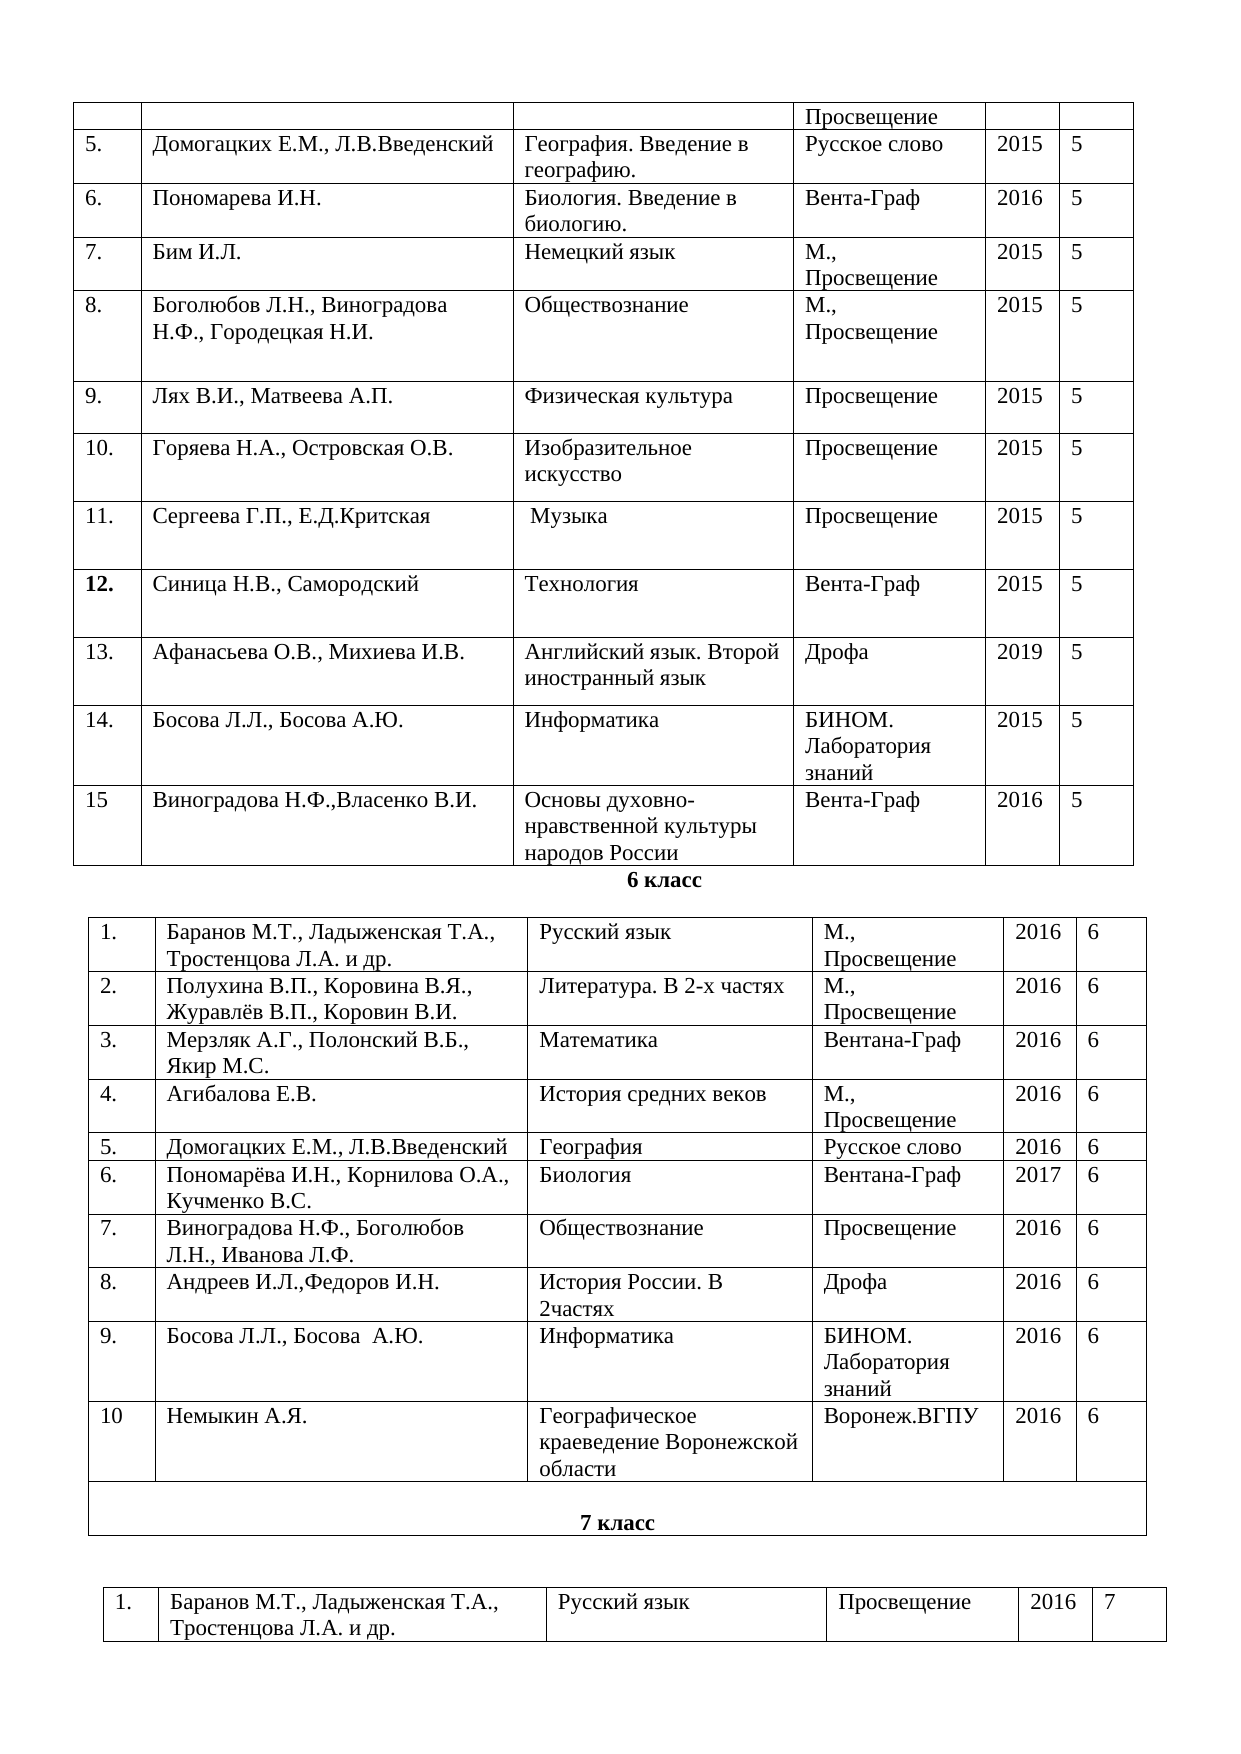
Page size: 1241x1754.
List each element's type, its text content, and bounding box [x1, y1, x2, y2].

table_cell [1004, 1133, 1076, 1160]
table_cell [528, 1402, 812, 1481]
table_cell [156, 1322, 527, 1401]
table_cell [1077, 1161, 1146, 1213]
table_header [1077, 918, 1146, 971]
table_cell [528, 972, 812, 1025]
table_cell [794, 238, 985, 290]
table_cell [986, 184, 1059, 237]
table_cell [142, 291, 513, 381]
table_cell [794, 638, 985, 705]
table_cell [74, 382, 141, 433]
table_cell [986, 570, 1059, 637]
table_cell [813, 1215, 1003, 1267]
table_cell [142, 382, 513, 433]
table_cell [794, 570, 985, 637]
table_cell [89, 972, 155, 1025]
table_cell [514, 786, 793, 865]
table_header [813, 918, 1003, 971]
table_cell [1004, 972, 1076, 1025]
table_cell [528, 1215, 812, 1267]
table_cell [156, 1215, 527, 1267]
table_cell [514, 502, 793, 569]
text 6 класс [177, 866, 1152, 893]
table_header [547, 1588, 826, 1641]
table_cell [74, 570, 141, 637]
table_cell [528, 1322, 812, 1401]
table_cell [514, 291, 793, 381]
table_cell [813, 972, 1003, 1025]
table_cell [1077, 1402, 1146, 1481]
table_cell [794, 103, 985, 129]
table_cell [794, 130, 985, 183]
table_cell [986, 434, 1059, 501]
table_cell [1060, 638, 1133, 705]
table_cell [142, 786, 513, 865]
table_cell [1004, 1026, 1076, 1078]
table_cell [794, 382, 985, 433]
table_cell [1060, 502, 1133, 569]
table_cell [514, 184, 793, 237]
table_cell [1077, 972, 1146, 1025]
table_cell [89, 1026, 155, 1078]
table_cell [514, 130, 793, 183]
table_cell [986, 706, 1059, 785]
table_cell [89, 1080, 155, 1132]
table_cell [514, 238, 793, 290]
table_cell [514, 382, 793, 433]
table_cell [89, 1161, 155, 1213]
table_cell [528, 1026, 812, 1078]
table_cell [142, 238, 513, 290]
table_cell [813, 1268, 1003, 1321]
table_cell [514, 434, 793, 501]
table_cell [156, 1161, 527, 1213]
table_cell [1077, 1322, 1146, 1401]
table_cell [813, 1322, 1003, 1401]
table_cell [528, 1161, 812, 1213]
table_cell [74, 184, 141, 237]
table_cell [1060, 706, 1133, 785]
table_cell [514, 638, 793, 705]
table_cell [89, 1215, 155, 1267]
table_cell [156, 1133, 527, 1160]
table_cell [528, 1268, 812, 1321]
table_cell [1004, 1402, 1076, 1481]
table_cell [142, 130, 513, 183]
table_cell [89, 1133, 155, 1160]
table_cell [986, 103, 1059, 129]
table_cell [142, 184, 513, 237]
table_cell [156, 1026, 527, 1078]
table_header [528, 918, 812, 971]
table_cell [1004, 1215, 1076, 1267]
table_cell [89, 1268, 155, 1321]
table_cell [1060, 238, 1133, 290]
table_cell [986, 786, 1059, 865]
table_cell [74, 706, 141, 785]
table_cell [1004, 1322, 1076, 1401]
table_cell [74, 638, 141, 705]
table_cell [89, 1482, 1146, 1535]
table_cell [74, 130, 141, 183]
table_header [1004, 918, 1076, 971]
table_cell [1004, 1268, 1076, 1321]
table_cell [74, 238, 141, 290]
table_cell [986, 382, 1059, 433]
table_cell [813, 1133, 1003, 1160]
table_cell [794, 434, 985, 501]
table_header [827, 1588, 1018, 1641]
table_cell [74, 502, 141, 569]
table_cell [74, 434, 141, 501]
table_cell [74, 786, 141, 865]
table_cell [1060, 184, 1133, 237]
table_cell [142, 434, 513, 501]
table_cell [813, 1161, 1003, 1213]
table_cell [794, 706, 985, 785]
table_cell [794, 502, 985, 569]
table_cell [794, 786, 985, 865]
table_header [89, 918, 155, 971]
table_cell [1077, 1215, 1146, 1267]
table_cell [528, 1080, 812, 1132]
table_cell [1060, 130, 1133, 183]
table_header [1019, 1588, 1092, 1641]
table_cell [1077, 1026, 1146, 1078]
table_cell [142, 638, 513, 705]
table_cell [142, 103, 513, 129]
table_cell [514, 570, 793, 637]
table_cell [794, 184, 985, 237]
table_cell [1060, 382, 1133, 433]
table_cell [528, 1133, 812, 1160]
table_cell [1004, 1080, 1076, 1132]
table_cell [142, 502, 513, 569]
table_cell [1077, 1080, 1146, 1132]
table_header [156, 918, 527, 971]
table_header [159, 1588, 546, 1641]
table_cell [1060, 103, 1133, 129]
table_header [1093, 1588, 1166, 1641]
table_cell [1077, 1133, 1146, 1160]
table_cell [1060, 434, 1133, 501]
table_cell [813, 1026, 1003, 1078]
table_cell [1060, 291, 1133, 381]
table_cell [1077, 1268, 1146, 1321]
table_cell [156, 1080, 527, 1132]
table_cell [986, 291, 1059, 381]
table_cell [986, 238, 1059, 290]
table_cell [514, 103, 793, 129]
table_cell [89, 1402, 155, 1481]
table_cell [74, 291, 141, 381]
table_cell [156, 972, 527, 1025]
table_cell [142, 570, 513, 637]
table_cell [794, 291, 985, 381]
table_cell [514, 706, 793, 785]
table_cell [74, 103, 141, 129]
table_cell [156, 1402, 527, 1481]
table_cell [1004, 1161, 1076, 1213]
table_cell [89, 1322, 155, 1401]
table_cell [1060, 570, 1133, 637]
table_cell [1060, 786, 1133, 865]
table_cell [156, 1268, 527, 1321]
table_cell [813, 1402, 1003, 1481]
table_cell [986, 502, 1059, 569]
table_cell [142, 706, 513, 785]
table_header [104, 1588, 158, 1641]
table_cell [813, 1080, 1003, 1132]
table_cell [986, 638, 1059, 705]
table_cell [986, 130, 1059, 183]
